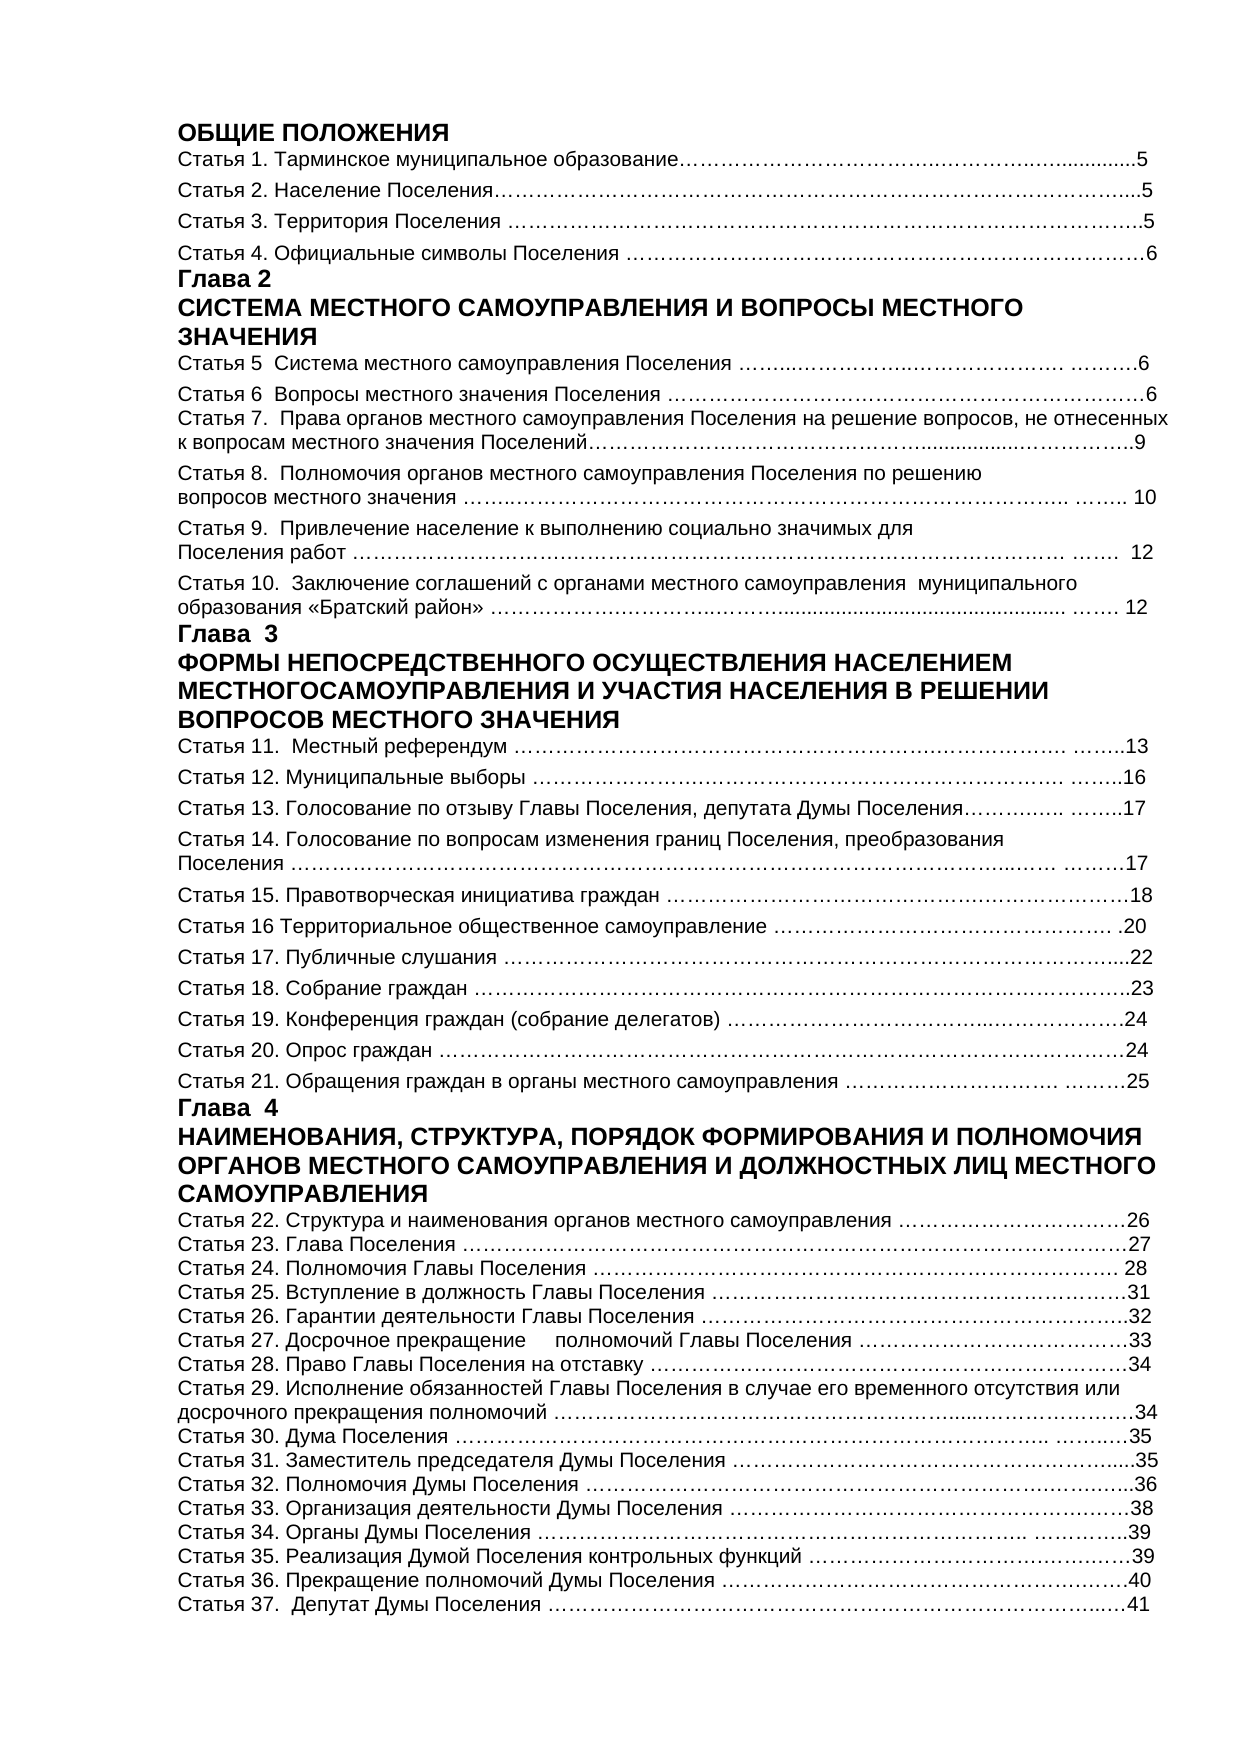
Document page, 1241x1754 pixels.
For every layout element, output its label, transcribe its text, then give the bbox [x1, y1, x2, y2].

text Статья 10. Заключение соглашений с органами местного самоуправления муниципального образования «Братский район» ……………….…………..……….................................................. ……. 12 [177, 571, 1171, 619]
text Статья 2. Население Поселения………………………………………………………………………………....5 [177, 178, 1171, 202]
text Статья 30. Дума Поселения ………………………………………………………………………….. ……..…35 [177, 1424, 1171, 1448]
text Статья 3. Территория Поселения ………………………………………………………………………………..5 [177, 209, 1171, 233]
text Статья 31. Заместитель председателя Думы Поселения ……………………………………………….....35 [177, 1448, 1171, 1472]
text САМОУПРАВЛЕНИЯ [177, 1179, 1171, 1208]
text Статья 7. Права органов местного самоуправления Поселения на решение вопросов, не отнесенных к вопросам местного значения Поселений………………………………………….................……………..9 [177, 406, 1171, 453]
text Статья 24. Полномочия Главы Поселения …………………………………………………………………. 28 [177, 1256, 1152, 1280]
text Статья 34. Органы Думы Поселения …………………………………………………………….. …………..39 [177, 1520, 1171, 1544]
text Статья 5 Система местного самоуправления Поселения ……...……………..…………………. ……….6 [177, 351, 1171, 374]
text НАИМЕНОВАНИЯ, СТРУКТУРА, ПОРЯДОК ФОРМИРОВАНИЯ И ПОЛНОМОЧИЯ [177, 1122, 1171, 1151]
text вопросов местного значения ……..…………………………………………………………………….. …….. 10 [177, 485, 1171, 509]
text Статья 16 Территориальное общественное самоуправление …………………………………………. .20 [177, 913, 1171, 937]
text Поселения работ ………………………….……………………………………………………………… ……. 12 [177, 540, 1171, 564]
text ФОРМЫ НЕПОСРЕДСТВЕННОГО ОСУЩЕСТВЛЕНИЯ НАСЕЛЕНИЕМ МЕСТНОГОСАМОУПРАВЛЕНИЯ И УЧАСТИЯ НАСЕЛЕНИЯ В РЕШЕНИИ ВОПРОСОВ МЕСТНОГО ЗНАЧЕНИЯ [177, 648, 1171, 734]
text Статья 4. Официальные символы Поселения …………………………………………………………………6 [177, 240, 1171, 264]
text Статья 26. Гарантии деятельности Главы Поселения ……………………………………………………..32 [177, 1304, 1171, 1328]
text ЗНАЧЕНИЯ [177, 322, 1152, 351]
text ОБЩИЕ ПОЛОЖЕНИЯ [177, 118, 1152, 147]
text Статья 32. Полномочия Думы Поселения ………………………………………………………….…….…...36 [177, 1472, 1171, 1496]
text Статья 11. Местный референдум …………………………………………………….………………. ……..13 [177, 734, 1171, 758]
text Статья 22. Структура и наименования органов местного самоуправления ……………………………26 [177, 1208, 1171, 1232]
text Статья 18. Собрание граждан …………………………………………………………………………………..23 [177, 976, 1171, 1000]
text ОРГАНОВ МЕСТНОГО САМОУПРАВЛЕНИЯ И ДОЛЖНОСТНЫХ ЛИЦ МЕСТНОГО [177, 1151, 1171, 1179]
text Глава 2 [177, 264, 1171, 293]
text Статья 29. Исполнение обязанностей Главы Поселения в случае его временного отсутствия или досрочного прекращения полномочий …………………………………………………......……………….…34 [177, 1376, 1171, 1424]
text Статья 12. Муниципальные выборы …………………….……………………………………………. ……..16 [177, 765, 1171, 789]
text Статья 1. Тарминское муниципальное образование………………………………..…………..…..............5 [177, 147, 1171, 171]
text Статья 14. Голосование по вопросам изменения границ Поселения, преобразования [177, 827, 1171, 851]
text Статья 8. Полномочия органов местного самоуправления Поселения по решению [177, 461, 1171, 485]
text Статья 21. Обращения граждан в органы местного самоуправления …………………………. ………25 [177, 1069, 1171, 1093]
text Статья 13. Голосование по отзыву Главы Поселения, депутата Думы Поселения……….….. ……..17 [177, 796, 1171, 820]
text Поселения …………………………………………………………………………………………...…… ………17 [177, 851, 1171, 875]
text Статья 23. Глава Поселения ……………………………………………………………………………………27 [177, 1232, 1171, 1256]
text Статья 6 Вопросы местного значения Поселения ……………………………………………………………6 [177, 382, 1171, 406]
text Статья 15. Правотворческая инициатива граждан ……………………………………….…………………18 [177, 882, 1171, 906]
text Статья 28. Право Главы Поселения на отставку ……………………………………………………………34 [177, 1352, 1171, 1376]
text Глава 3 [177, 619, 1171, 648]
text Статья 37. Депутат Думы Поселения ……………………………………………………………………...…41 [177, 1592, 1152, 1616]
text Статья 27. Досрочное прекращение полномочий Главы Поселения …………………………………33 [177, 1328, 1171, 1352]
text СИСТЕМА МЕСТНОГО САМОУПРАВЛЕНИЯ И ВОПРОСЫ МЕСТНОГО [177, 293, 1171, 322]
text Статья 9. Привлечение население к выполнению социально значимых для [177, 516, 1171, 540]
text Статья 17. Публичные слушания ……………………………………………………………………………....22 [177, 945, 1171, 969]
text Статья 36. Прекращение полномочий Думы Поселения …………………………………………….…….40 [177, 1568, 1171, 1592]
text Глава 4 [177, 1093, 1171, 1122]
text Статья 19. Конференция граждан (собрание делегатов) ………………………………...……………….24 [177, 1007, 1152, 1031]
text Статья 35. Реализация Думой Поселения контрольных функций …………………………….…….……39 [177, 1544, 1171, 1568]
text Статья 33. Организация деятельности Думы Поселения …………………………………………….……38 [177, 1496, 1171, 1520]
text Статья 25. Вступление в должность Главы Поселения ……………………………………………………31 [177, 1280, 1171, 1304]
text Статья 20. Опрос граждан ………………………………………………………………………………………24 [177, 1038, 1171, 1062]
